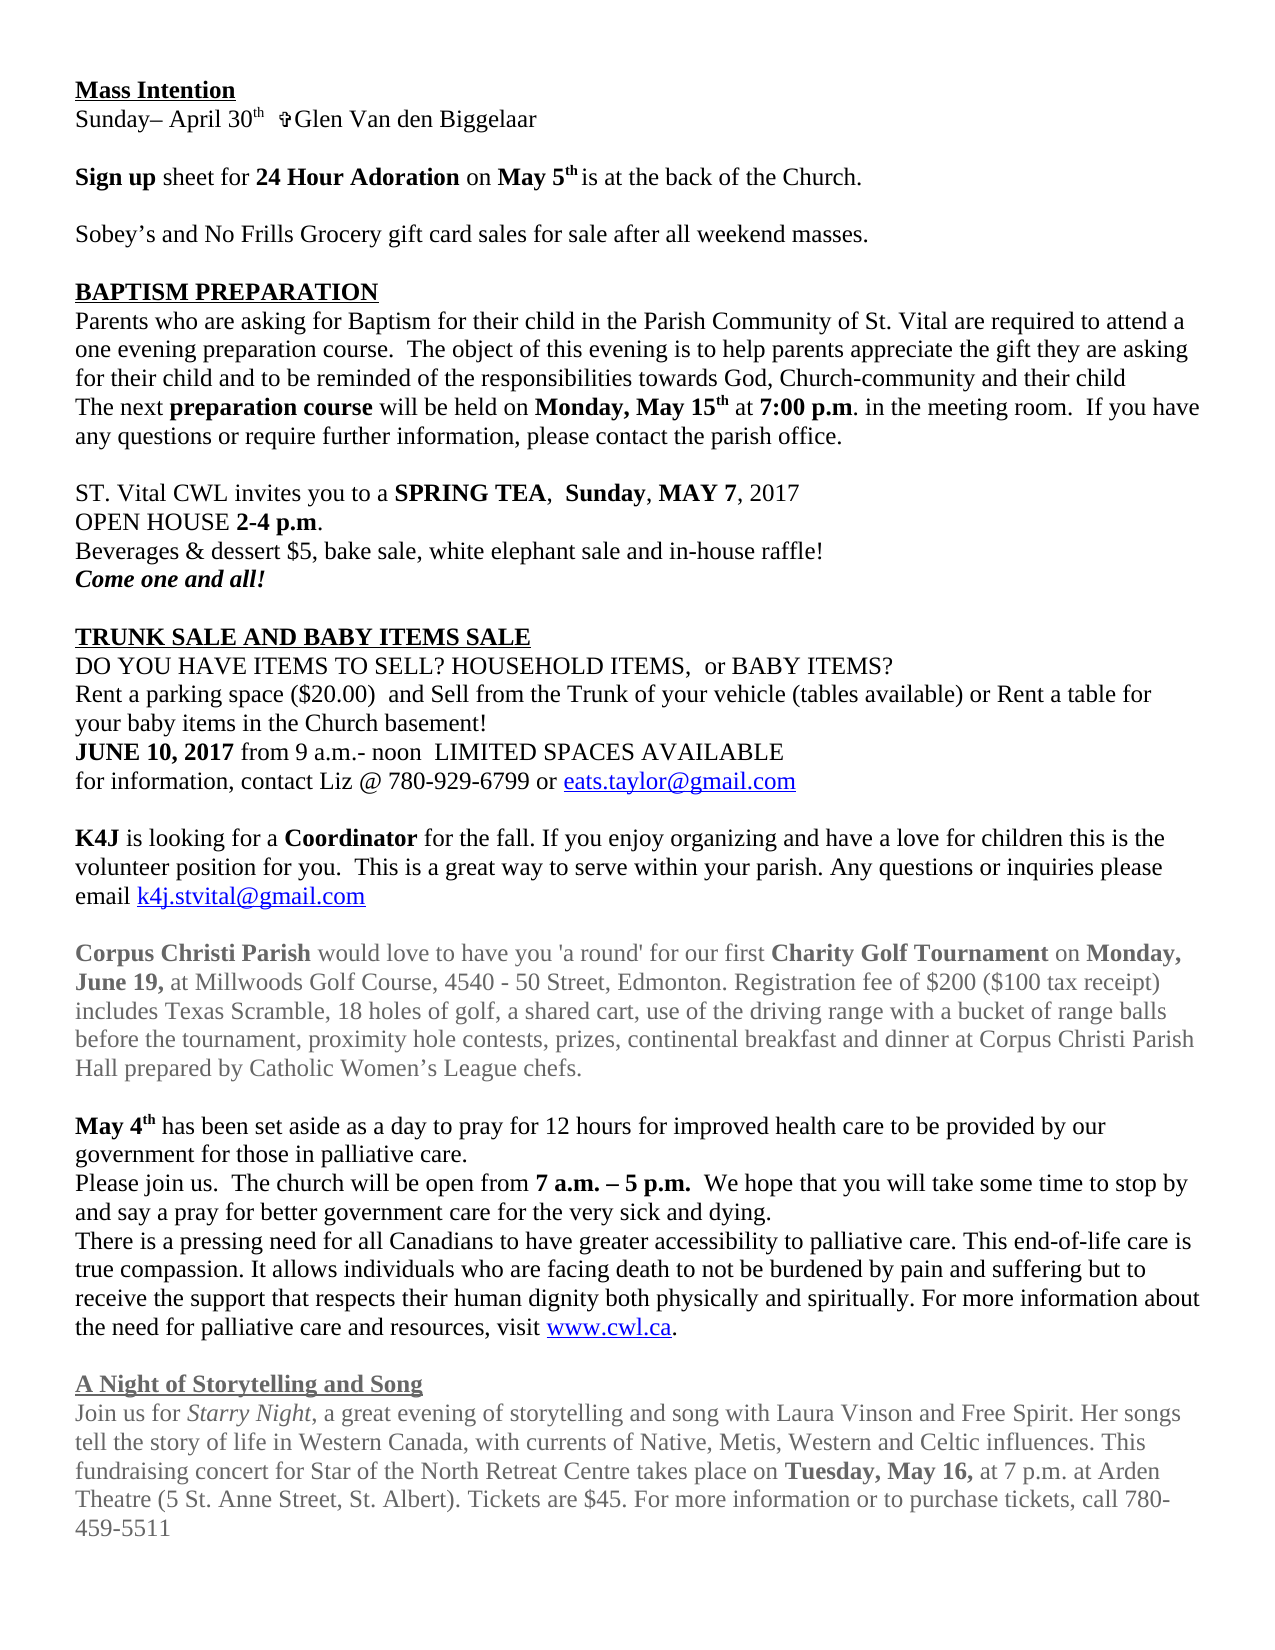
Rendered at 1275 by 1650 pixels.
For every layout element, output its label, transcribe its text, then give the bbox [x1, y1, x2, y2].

text Beverages & dessert $5, bake sale, white elephant sale and in-house raffle! [75, 536, 1200, 564]
text BAPTISM PREPARATION [75, 277, 1200, 306]
text JUNE 10, 2017 from 9 a.m.- noon LIMITED SPACES AVAILABLE [75, 737, 1200, 766]
text Parents who are asking for Baptism for their child in the Parish Community of St. Vital are required to attend a one evening preparation course. The object of this evening is to help parents appreciate the gift they are asking for their child and to be reminded of the responsibilities towards God, Church-community and their child [75, 306, 1200, 392]
text Come one and all! [75, 564, 1200, 593]
text Sign up sheet for 24 Hour Adoration on May 5th is at the back of the Church. [75, 162, 1200, 191]
text Mass Intention [75, 75, 1200, 104]
text A Night of Storytelling and Song [75, 1369, 1200, 1398]
text There is a pressing need for all Canadians to have greater accessibility to palliative care. This end-of-life care is true compassion. It allows individuals who are facing death to not be burdened by pain and suffering but to receive the support that respects their human dignity both physically and spiritually. For more information about the need for palliative care and resources, visit www.cwl.ca. [75, 1226, 1200, 1341]
text The next preparation course will be held on Monday, May 15th at 7:00 p.m. in the meeting room. If you have any questions or require further information, please contact the parish office. [75, 392, 1200, 449]
text DO YOU HAVE ITEMS TO SELL? HOUSEHOLD ITEMS, or BABY ITEMS? [75, 651, 1200, 679]
text Join us for Starry Night, a great evening of storytelling and song with Laura Vinson and Free Spirit. Her songs tell the story of life in Western Canada, with currents of Native, Metis, Western and Celtic influences. This fundraising concert for Star of the North Retreat Centre takes place on Tuesday, May 16, at 7 p.m. at Arden Theatre (5 St. Anne Street, St. Albert). Tickets are $45. For more information or to purchase tickets, call 780-459-5511 [75, 1398, 1200, 1542]
text May 4th has been set aside as a day to pray for 12 hours for improved health care to be provided by our government for those in palliative care. [75, 1111, 1200, 1168]
text Sunday– April 30th ✞Glen Van den Biggelaar [75, 104, 1200, 133]
text Please join us. The church will be open from 7 a.m. – 5 p.m. We hope that you will take some time to stop by and say a pray for better government care for the very sick and dying. [75, 1168, 1200, 1226]
text TRUNK SALE AND BABY ITEMS SALE [75, 622, 1200, 651]
text Rent a parking space ($20.00) and Sell from the Trunk of your vehicle (tables available) or Rent a table for your baby items in the Church basement! [75, 679, 1200, 737]
text for information, contact Liz @ 780-929-6799 or eats.taylor@gmail.com [75, 766, 1200, 794]
text Corpus Christi Parish would love to have you 'a round' for our first Charity Golf Tournament on Monday, June 19, at Millwoods Golf Course, 4540 - 50 Street, Edmonton. Registration fee of $200 ($100 tax receipt) includes Texas Scramble, 18 holes of golf, a shared cart, use of the driving range with a bucket of range balls before the tournament, proximity hole contests, prizes, continental breakfast and dinner at Corpus Christi Parish Hall prepared by Catholic Women’s League chefs. [75, 938, 1200, 1082]
list K4J is looking for a Coordinator for the fall. If you enjoy organizing and have a love for children this is the volunteer position for you. This is a great way to serve within your parish. Any questions or inquiries please email k4j.stvital@gmail.com [75, 823, 1200, 909]
text OPEN HOUSE 2-4 p.m. [75, 507, 1200, 536]
text ST. Vital CWL invites you to a SPRING TEA, Sunday, MAY 7, 2017 [75, 478, 1200, 507]
list Sobey’s and No Frills Grocery gift card sales for sale after all weekend masses. [75, 219, 1200, 248]
